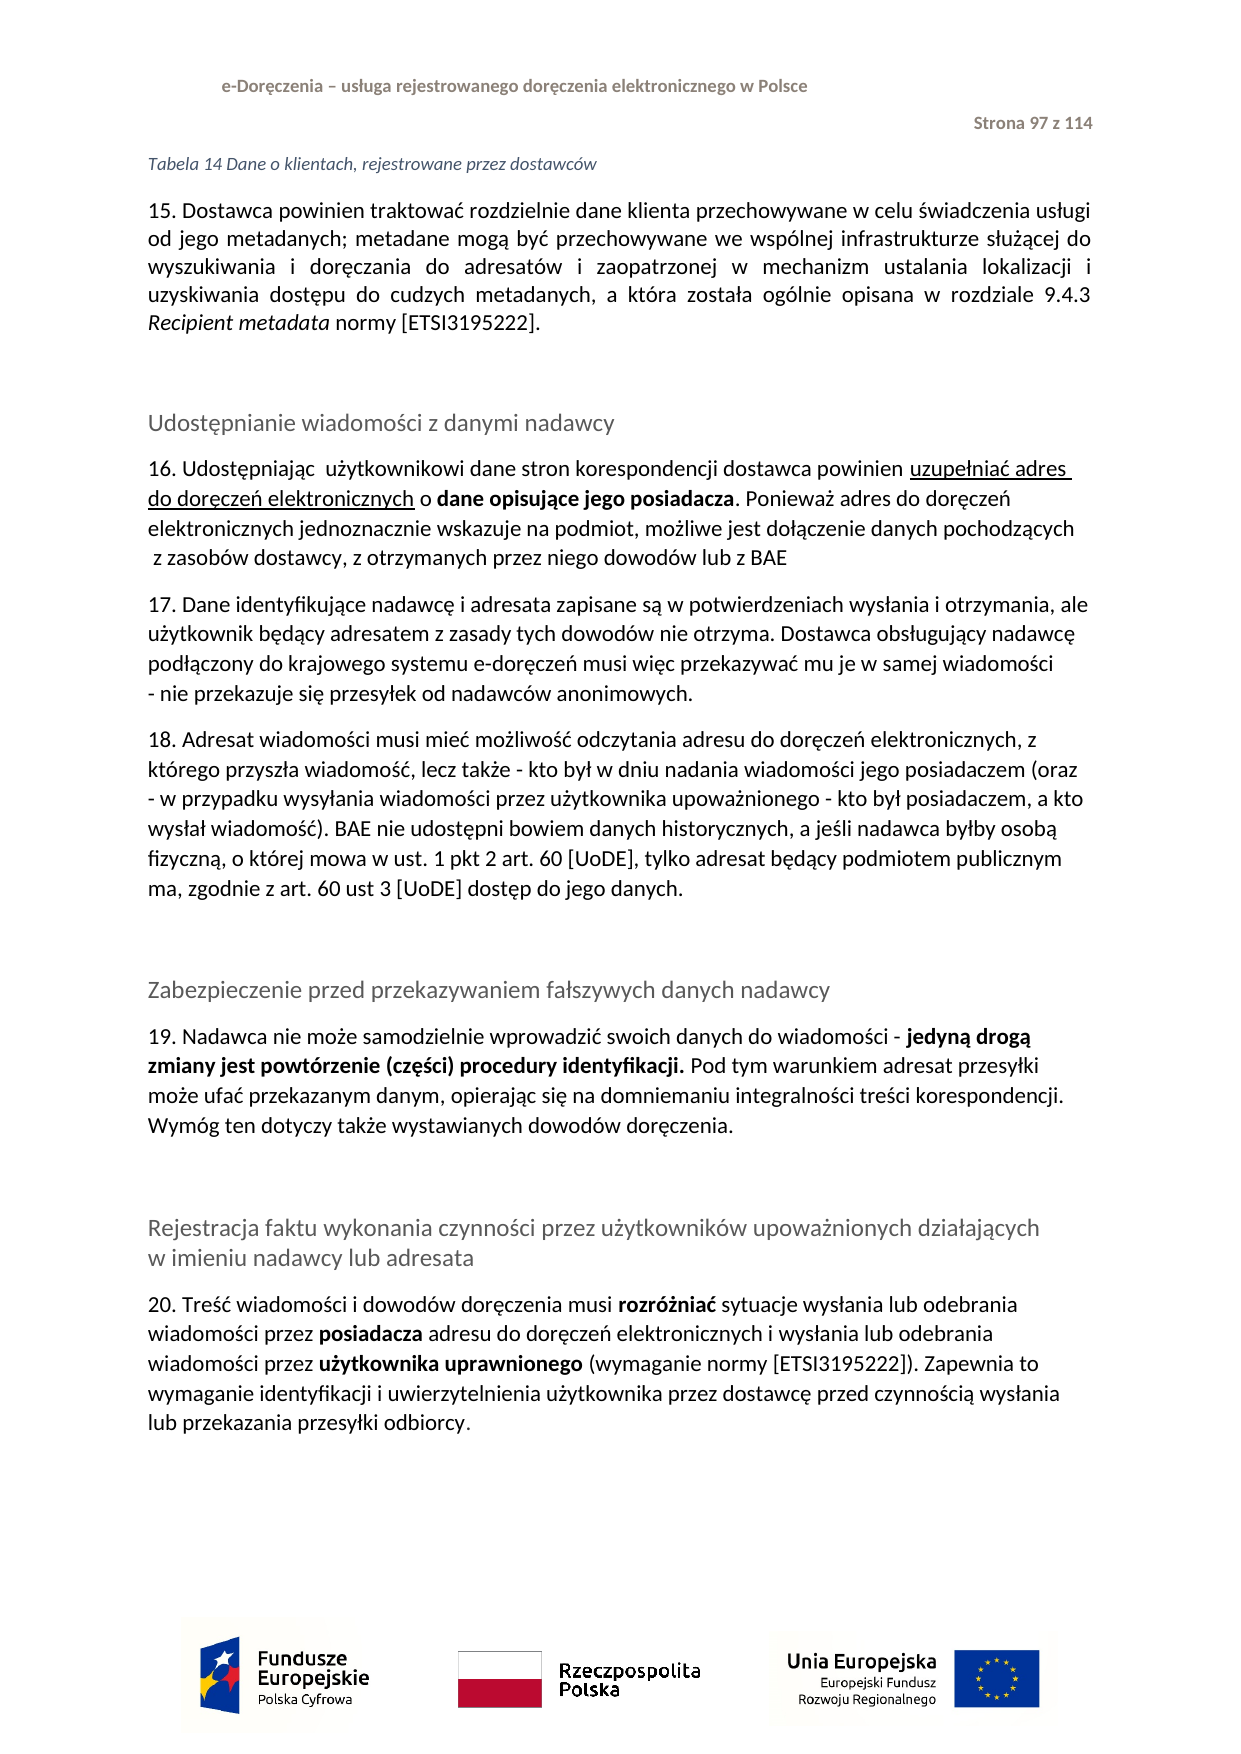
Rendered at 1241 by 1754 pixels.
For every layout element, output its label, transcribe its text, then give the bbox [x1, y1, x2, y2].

text 16. Udostępniając użytkownikowi dane stron korespondencji dostawca powinien uzupełniać adres do doręczeń elektronicznych o dane opisujące jego posiadacza. Ponieważ adres do doręczeń elektronicznych jednoznacznie wskazuje na podmiot, możliwe jest dołączenie danych pochodzących z zasobów dostawcy, z otrzymanych przez niego dowodów lub z BAE [148, 454, 1093, 571]
picture [181, 1617, 388, 1733]
text 17. Dane identyfikujące nadawcę i adresata zapisane są w potwierdzeniach wysłania i otrzymania, ale użytkownik będący adresatem z zasady tych dowodów nie otrzyma. Dostawca obsługujący nadawcę podłączony do krajowego systemu e-doręczeń musi więc przekazywać mu je w samej wiadomości - nie przekazuje się przesyłek od nadawców anonimowych. [148, 590, 1093, 707]
text Udostępnianie wiadomości z danymi nadawcy [148, 407, 1093, 438]
text Zabezpieczenie przed przekazywaniem fałszywych danych nadawcy [148, 975, 1093, 1005]
text Rejestracja faktu wykonania czynności przez użytkowników upoważnionych działających w imieniu nadawcy lub adresata [148, 1212, 1093, 1273]
text 18. Adresat wiadomości musi mieć możliwość odczytania adresu do doręczeń elektronicznych, z którego przyszła wiadomość, lecz także - kto był w dniu nadania wiadomości jego posiadaczem (oraz - w przypadku wysyłania wiadomości przez użytkownika upoważnionego - kto był posiadaczem, a kto wysłał wiadomość). BAE nie udostępni bowiem danych historycznych, a jeśli nadawca byłby osobą fizyczną, o której mowa w ust. 1 pkt 2 art. 60 [UoDE], tylko adresat będący podmiotem publicznym ma, zgodnie z art. 60 ust 3 [UoDE] dostęp do jego danych. [148, 725, 1093, 902]
picture [439, 1632, 718, 1726]
text 19. Nadawca nie może samodzielnie wprowadzić swoich danych do wiadomości - jedyną drogą zmiany jest powtórzenie (części) procedury identyfikacji. Pod tym warunkiem adresat przesyłki może ufać przekazanym danym, opierając się na domniemaniu integralności treści korespondencji. Wymóg ten dotyczy także wystawianych dowodów doręczenia. [148, 1022, 1093, 1139]
text 15. Dostawca powinien traktować rozdzielnie dane klienta przechowywane w celu świadczenia usługi od jego metadanych; metadane mogą być przechowywane we wspólnej infrastrukturze służącej do wyszukiwania i doręczania do adresatów i zaopatrzonej w mechanizm ustalania lokalizacji i uzyskiwania dostępu do cudzych metadanych, a która została ogólnie opisana w rozdziale 9.4.3 Recipient metadata normy [ETSI3195222]. [148, 196, 1093, 336]
text 20. Treść wiadomości i dowodów doręczenia musi rozróżniać sytuacje wysłania lub odebrania wiadomości przez posiadacza adresu do doręczeń elektronicznych i wysłania lub odebrania wiadomości przez użytkownika uprawnionego (wymaganie normy [ETSI3195222]). Zapewnia to wymaganie identyfikacji i uwierzytelnienia użytkownika przez dostawcę przed czynnością wysłania lub przekazania przesyłki odbiorcy. [148, 1290, 1093, 1436]
text Tabela 14 Dane o klientach, rejestrowane przez dostawców [148, 152, 1093, 175]
picture [769, 1631, 1058, 1726]
